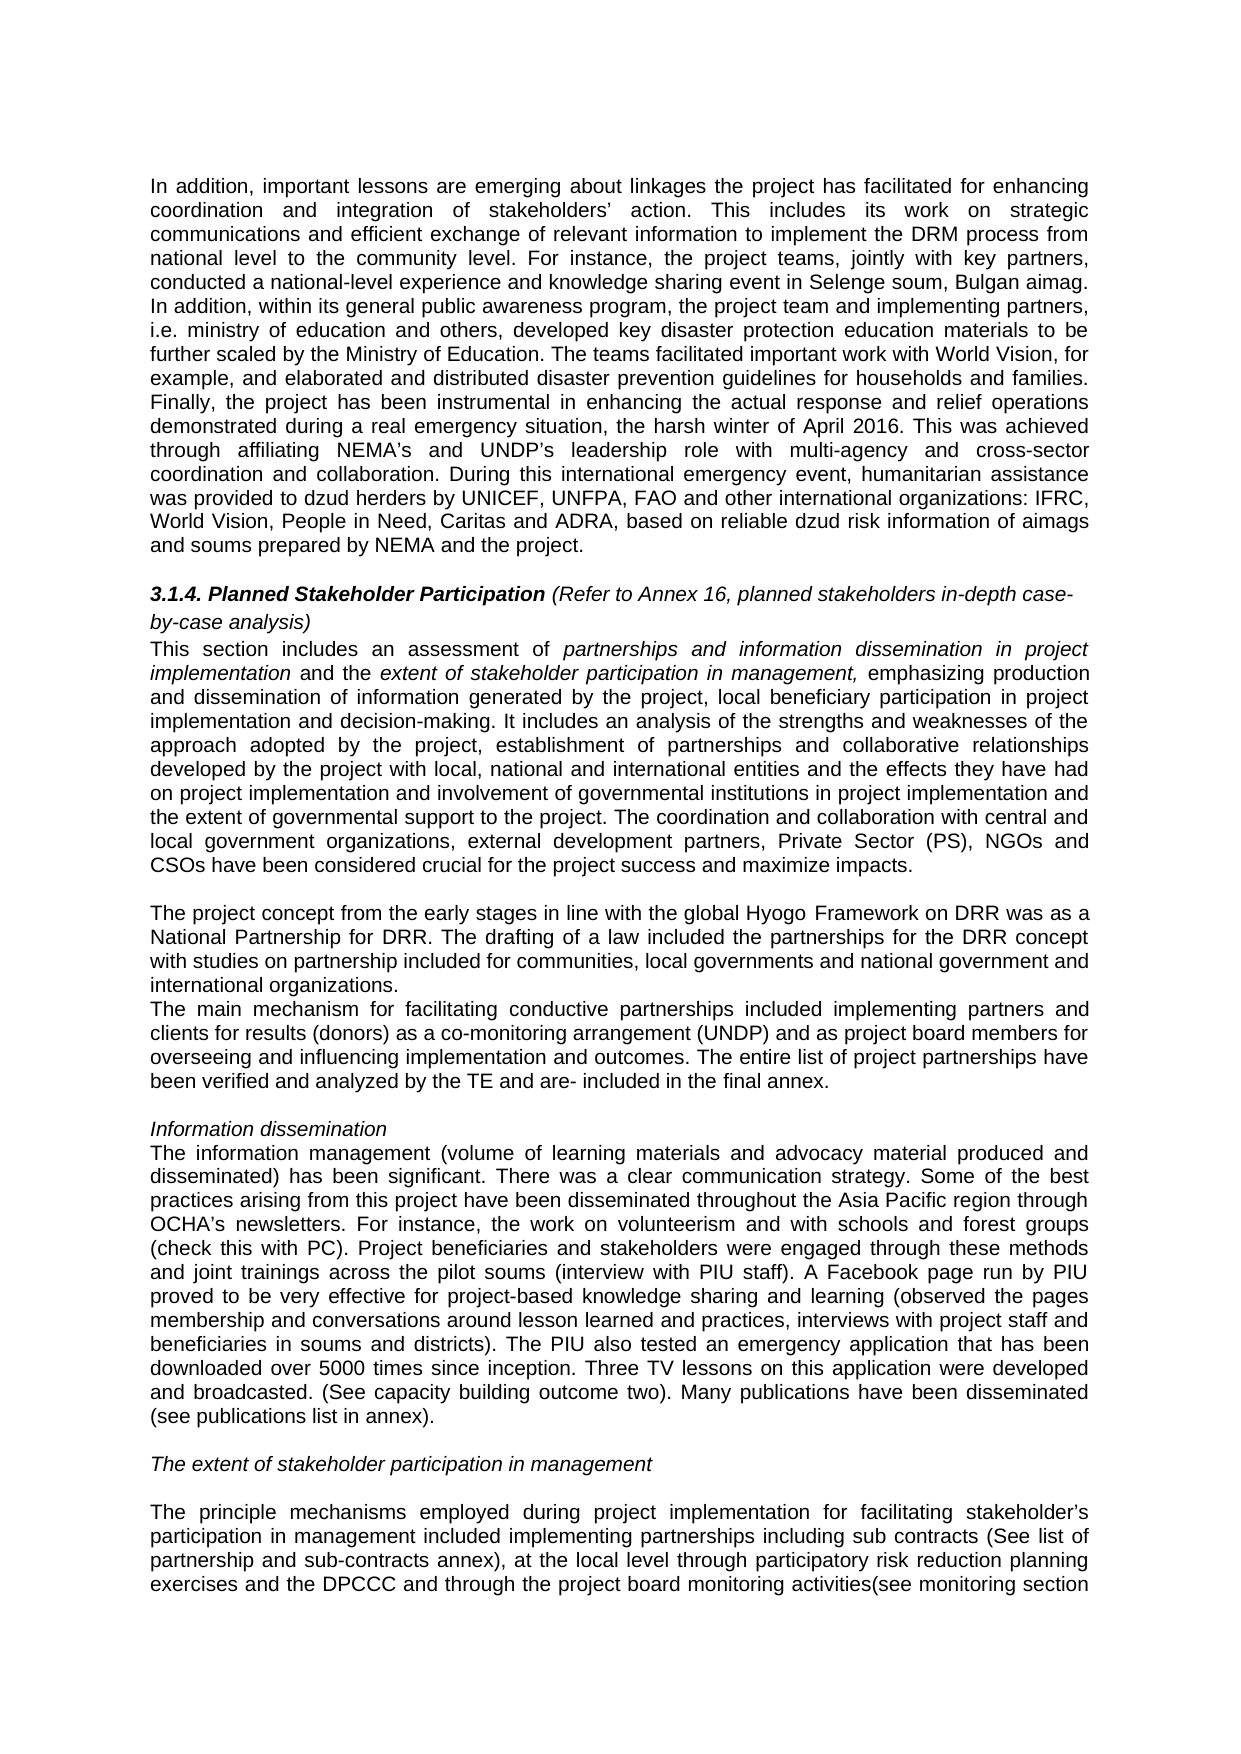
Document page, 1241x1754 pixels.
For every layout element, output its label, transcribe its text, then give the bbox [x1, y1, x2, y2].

text This section includes an assessment of partnerships and information dissemination in project implementation and the extent of stakeholder participation in management, emphasizing production and dissemination of information generated by the project, local beneficiary participation in project implementation and decision-making. It includes an analysis of the strengths and weaknesses of the approach adopted by the project, establishment of partnerships and collaborative relationships developed by the project with local, national and international entities and the effects they have had on project implementation and involvement of governmental institutions in project implementation and the extent of governmental support to the project. The coordination and collaboration with central and local government organizations, external development partners, Private Sector (PS), NGOs and CSOs have been considered crucial for the project success and maximize impacts. [150, 637, 1090, 877]
text The extent of stakeholder participation in management [150, 1452, 1090, 1476]
subtitle 3.1.4. Planned Stakeholder Participation (Refer to Annex 16, planned stakeholders in-depth case-by-case analysis) [150, 582, 1090, 634]
text The information management (volume of learning materials and advocacy material produced and disseminated) has been significant. There was a clear communication strategy. Some of the best practices arising from this project have been disseminated throughout the Asia Pacific region through OCHA’s newsletters. For instance, the work on volunteerism and with schools and forest groups (check this with PC). Project beneficiaries and stakeholders were engaged through these methods and joint trainings across the pilot soums (interview with PIU staff). A Facebook page run by PIU proved to be very effective for project-based knowledge sharing and learning (observed the pages membership and conversations around lesson learned and practices, interviews with project staff and beneficiaries in soums and districts). The PIU also tested an emergency application that has been downloaded over 5000 times since inception. Three TV lessons on this application were developed and broadcasted. (See capacity building outcome two). Many publications have been disseminated (see publications list in annex). [150, 1140, 1090, 1428]
text The project concept from the early stages in line with the global Hyogo Framework on DRR was as a National Partnership for DRR. The drafting of a law included the partnerships for the DRR concept with studies on partnership included for communities, local governments and national government and international organizations. [150, 901, 1090, 997]
text The main mechanism for facilitating conductive partnerships included implementing partners and clients for results (donors) as a co-monitoring arrangement (UNDP) and as project board members for overseeing and influencing implementation and outcomes. The entire list of project partnerships have been verified and analyzed by the TE and are- included in the final annex. [150, 997, 1090, 1092]
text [150, 1500, 1090, 1596]
text Information dissemination [150, 1116, 1090, 1140]
text In addition, important lessons are emerging about linkages the project has facilitated for enhancing coordination and integration of stakeholders’ action. This includes its work on strategic communications and efficient exchange of relevant information to implement the DRM process from national level to the community level. For instance, the project teams, jointly with key partners, conducted a national-level experience and knowledge sharing event in Selenge soum, Bulgan aimag. In addition, within its general public awareness program, the project team and implementing partners, i.e. ministry of education and others, developed key disaster protection education materials to be further scaled by the Ministry of Education. The teams facilitated important work with World Vision, for example, and elaborated and distributed disaster prevention guidelines for households and families. Finally, the project has been instrumental in enhancing the actual response and relief operations demonstrated during a real emergency situation, the harsh winter of April 2016. This was achieved through affiliating NEMA’s and UNDP’s leadership role with multi-agency and cross-sector coordination and collaboration. During this international emergency event, humanitarian assistance was provided to dzud herders by UNICEF, UNFPA, FAO and other international organizations: IFRC, World Vision, People in Need, Caritas and ADRA, based on reliable dzud risk information of aimags and soums prepared by NEMA and the project. [150, 174, 1090, 557]
